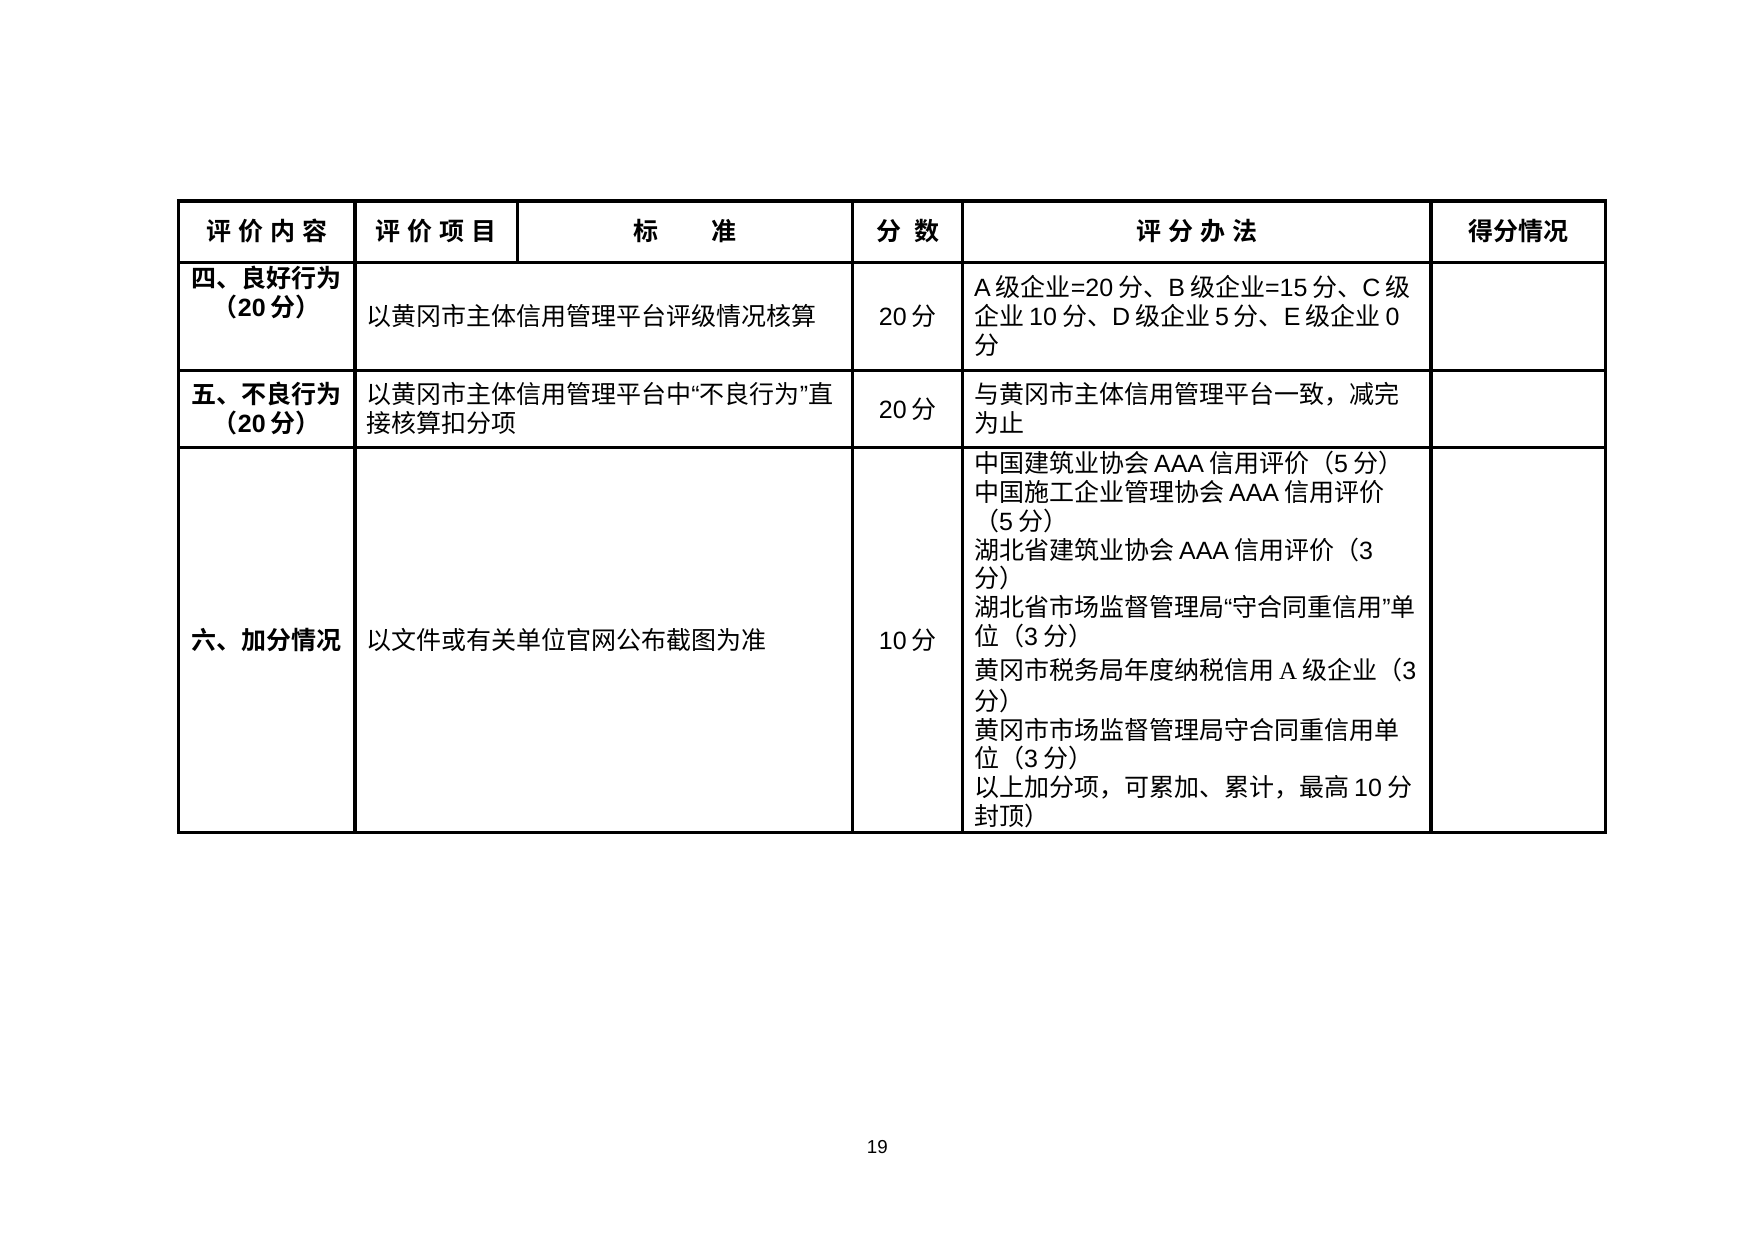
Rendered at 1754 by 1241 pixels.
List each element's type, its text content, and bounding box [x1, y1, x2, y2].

table_cell [1433, 264, 1604, 369]
table_cell 五、不良行为 （20分） [180, 372, 353, 446]
table_cell 与黄冈市主体信用管理平台一致，减完为止 [964, 372, 1429, 446]
table_header 标 准 [519, 203, 851, 261]
table_cell 10分 [854, 449, 961, 831]
table_cell 以黄冈市主体信用管理平台评级情况核算 [357, 264, 851, 369]
table_cell 20分 [854, 264, 961, 369]
table_cell 以文件或有关单位官网公布截图为准 [357, 449, 851, 831]
table_cell A级企业=20分、B级企业=15分、C级企业10分、D级企业5分、E级企业0分 [964, 264, 1429, 369]
table_cell 六、加分情况 [180, 449, 353, 831]
table_cell [1433, 449, 1604, 831]
table_cell 20分 [854, 372, 961, 446]
table_header 评 价 项 目 [357, 203, 516, 261]
table_cell 以黄冈市主体信用管理平台中“不良行为”直接核算扣分项 [357, 372, 851, 446]
table_header 分 数 [854, 203, 961, 261]
table_header 评 价 内 容 [180, 203, 353, 261]
table_cell 四、良好行为 （20分） [180, 264, 353, 369]
table_cell [1433, 372, 1604, 446]
table_header 评 分 办 法 [964, 203, 1429, 261]
table_header 得分情况 [1433, 203, 1604, 261]
table_cell 中国建筑业协会AAA信用评价（5分） 中国施工企业管理协会AAA信用评价（5分） 湖北省建筑业协会AAA信用评价（3分） 湖北省市场监督管理局“守合同重信用”单位（3分） 黄冈市税务局年度纳税信用A级企业（3分） 黄冈市市场监督管理局守合同重信用单位（3分） 以上加分项，可累加、累计，最高10分封顶） [964, 449, 1429, 831]
